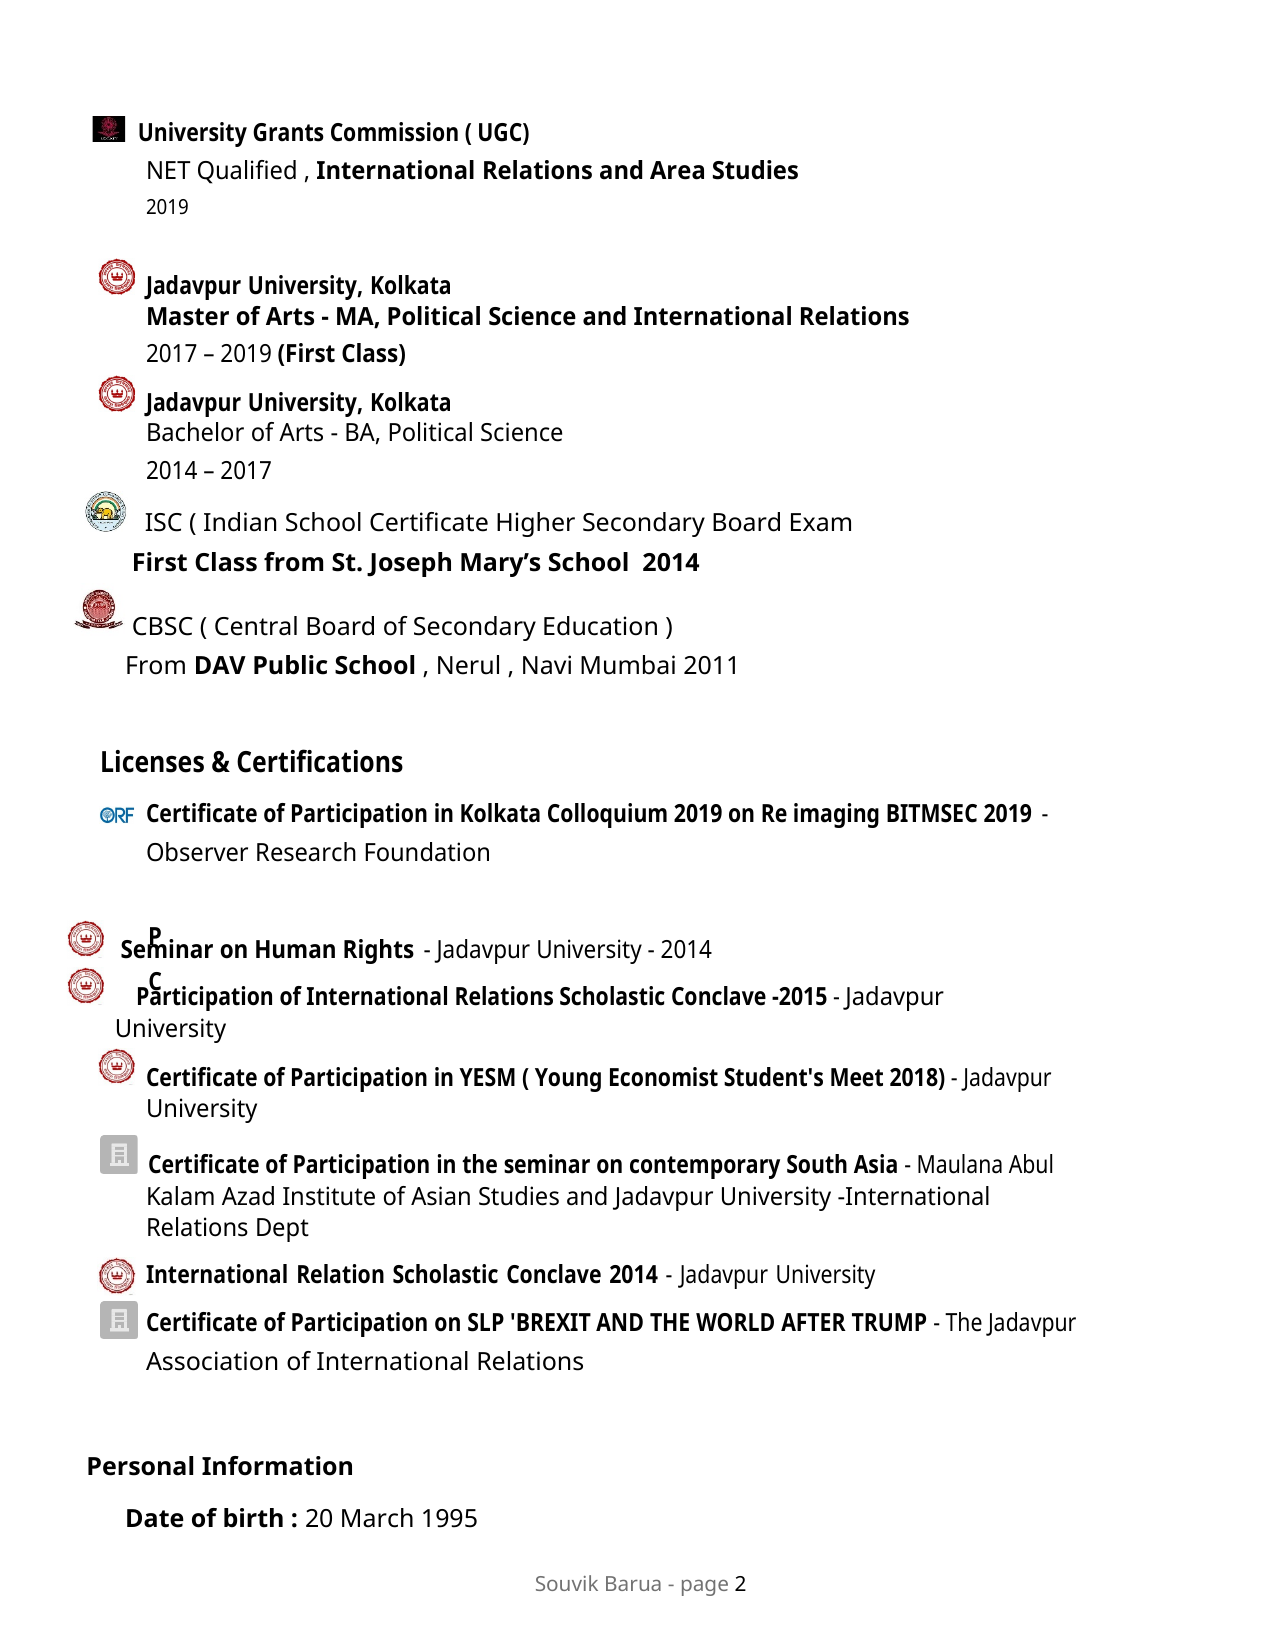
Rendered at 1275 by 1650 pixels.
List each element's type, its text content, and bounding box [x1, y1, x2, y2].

text ISC ( Indian School Certificate Higher Secondary Board Exam [67, 492, 1154, 539]
picture [66, 967, 105, 1006]
subtitle Bachelor of Arts - BA, Political Science [146, 418, 1154, 447]
text International Relation Scholastic Conclave 2014 - Jadavpur University [146, 1257, 1154, 1291]
text Date of birth : 20 March 1995 [67, 1500, 1099, 1534]
picture [100, 1135, 138, 1174]
subtitle Master of Arts - MA, Political Science and International Relations [146, 302, 1154, 331]
subtitle Licenses & Certifications [100, 741, 1154, 781]
text From DAV Public School , Nerul , Navi Mumbai 2011 [67, 648, 1154, 682]
picture [92, 116, 126, 142]
subtitle Certificate of Participation in Kolkata Colloquium 2019 on Re imaging BITMSEC 2019 - [146, 796, 1154, 830]
picture [77, 491, 134, 532]
text Certificate of Participation in YESM ( Young Economist Student's Meet 2018) - Jadavpur University [98, 1053, 1066, 1125]
subtitle Jadavpur University, Kolkata [98, 266, 1154, 302]
picture [99, 806, 135, 824]
text 2019 [146, 192, 1154, 220]
subtitle University Grants Commission ( UGC) [67, 114, 1154, 149]
subtitle Observer Research Foundation [146, 834, 1154, 869]
subtitle NET Qualified , International Relations and Area Studies [146, 153, 1154, 187]
picture [98, 375, 136, 412]
text 2017 – 2019 (First Class) [146, 336, 1154, 370]
text 2014 – 2017 [146, 452, 1154, 487]
text CBSC ( Central Board of Secondary Education ) [67, 583, 1154, 643]
picture [97, 1048, 136, 1086]
text Participation of International Relations Scholastic Conclave -2015 - Jadavpur University [67, 973, 1004, 1044]
text Seminar on Human Rights - Jadavpur University - 2014 [67, 921, 1154, 966]
picture [97, 1257, 136, 1296]
picture [66, 920, 105, 959]
picture [98, 258, 136, 295]
text Personal Information [67, 1448, 1099, 1482]
picture [100, 1301, 138, 1339]
text Certificate of Participation on SLP 'BREXIT AND THE WORLD AFTER TRUMP - The Jadavpur Association of International Relations [146, 1304, 1099, 1378]
text Certificate of Participation in the seminar on contemporary South Asia - Maulana Abul Kalam Azad Institute of Asian Studies and Jadavpur University -International Relations Dept [100, 1141, 1099, 1244]
text First Class from St. Joseph Mary’s School 2014 [67, 544, 1154, 578]
subtitle Jadavpur University, Kolkata [98, 382, 1154, 418]
picture [73, 583, 126, 636]
